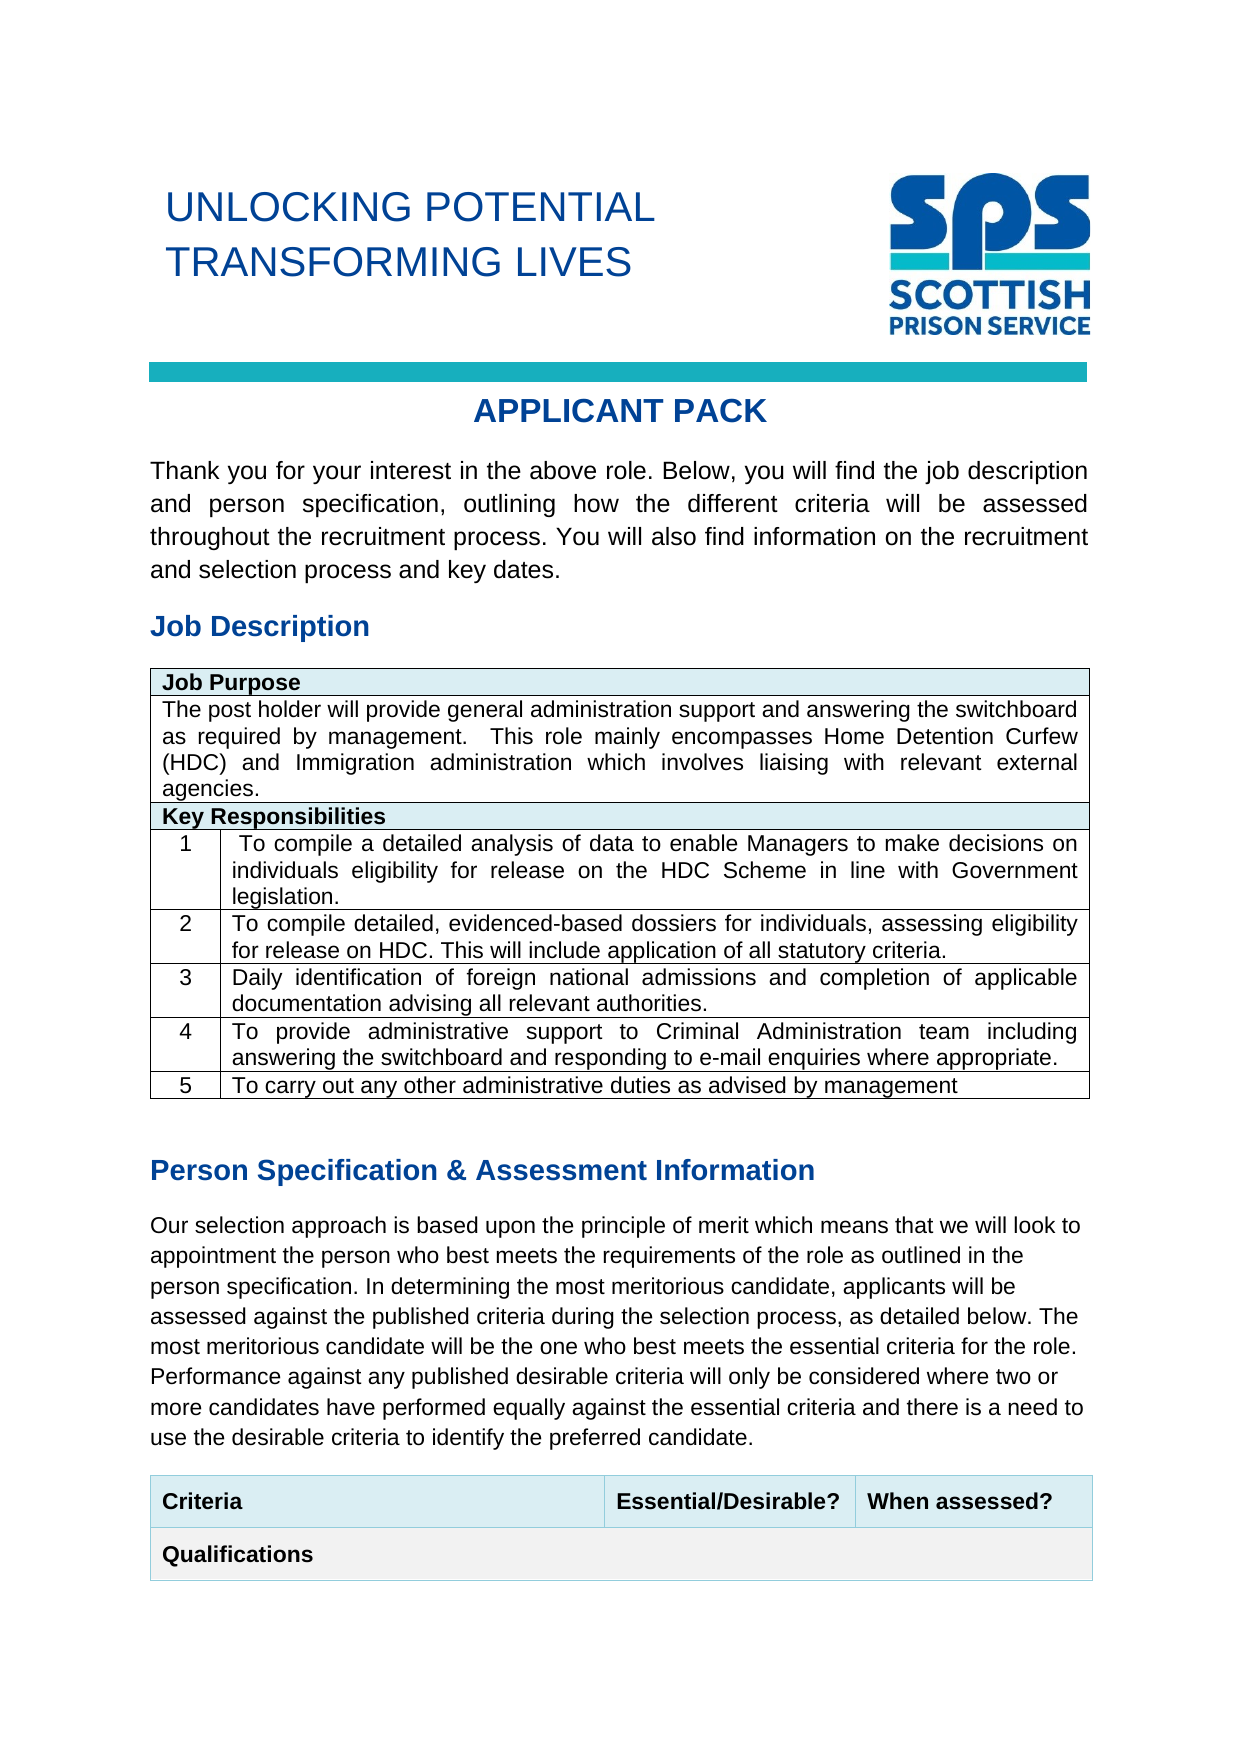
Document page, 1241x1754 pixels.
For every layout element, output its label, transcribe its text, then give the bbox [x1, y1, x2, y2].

table_cell The post holder will provide general administration support and answering the switchboard as required by management. This role mainly encompasses Home Detention Curfew (HDC) and Immigration administration which involves liaising with relevant external agencies. [151, 696, 1089, 802]
table_cell Qualifications [151, 1528, 1092, 1579]
table_header Job Purpose [151, 669, 1089, 695]
text APPLICANT PACK [150, 391, 1090, 429]
table_cell To provide administrative support to Criminal Administration team including answering the switchboard and responding to e-mail enquiries where appropriate. [221, 1018, 1089, 1071]
text Thank you for your interest in the above role. Below, you will find the job description and person specification, outlining how the different criteria will be assessed throughout the recruitment process. You will also find information on the recruitment and selection process and key dates. [150, 456, 1090, 583]
table_cell To carry out any other administrative duties as advised by management [221, 1072, 1089, 1098]
table_cell To compile detailed, evidenced-based dossiers for individuals, assessing eligibility for release on HDC. This will include application of all statutory criteria. [221, 910, 1089, 963]
table_cell 5 [151, 1072, 220, 1098]
text Job Description [150, 608, 1090, 642]
table_header When assessed? [856, 1476, 1092, 1527]
table_cell 3 [151, 964, 220, 1017]
table_cell To compile a detailed analysis of data to enable Managers to make decisions on individuals eligibility for release on the HDC Scheme in line with Government legislation. [221, 830, 1089, 909]
picture [889, 173, 1091, 335]
table_cell 2 [151, 910, 220, 963]
table_cell 4 [151, 1018, 220, 1071]
table_header Essential/Desirable? [605, 1476, 855, 1527]
text Our selection approach is based upon the principle of merit which means that we will look to appointment the person who best meets the requirements of the role as outlined in the person specification. In determining the most meritorious candidate, applicants will be assessed against the published criteria during the selection process, as detailed below. The most meritorious candidate will be the one who best meets the essential criteria for the role. Performance against any published desirable criteria will only be considered where two or more candidates have performed equally against the essential criteria and there is a need to use the desirable criteria to identify the preferred candidate. [150, 1212, 1090, 1450]
text Person Specification & Assessment Information [150, 1153, 1090, 1186]
table_cell Key Responsibilities [151, 803, 1089, 829]
table_cell 1 [151, 830, 220, 909]
table_cell Daily identification of foreign national admissions and completion of applicable documentation advising all relevant authorities. [221, 964, 1089, 1017]
table_header Criteria [151, 1476, 604, 1527]
